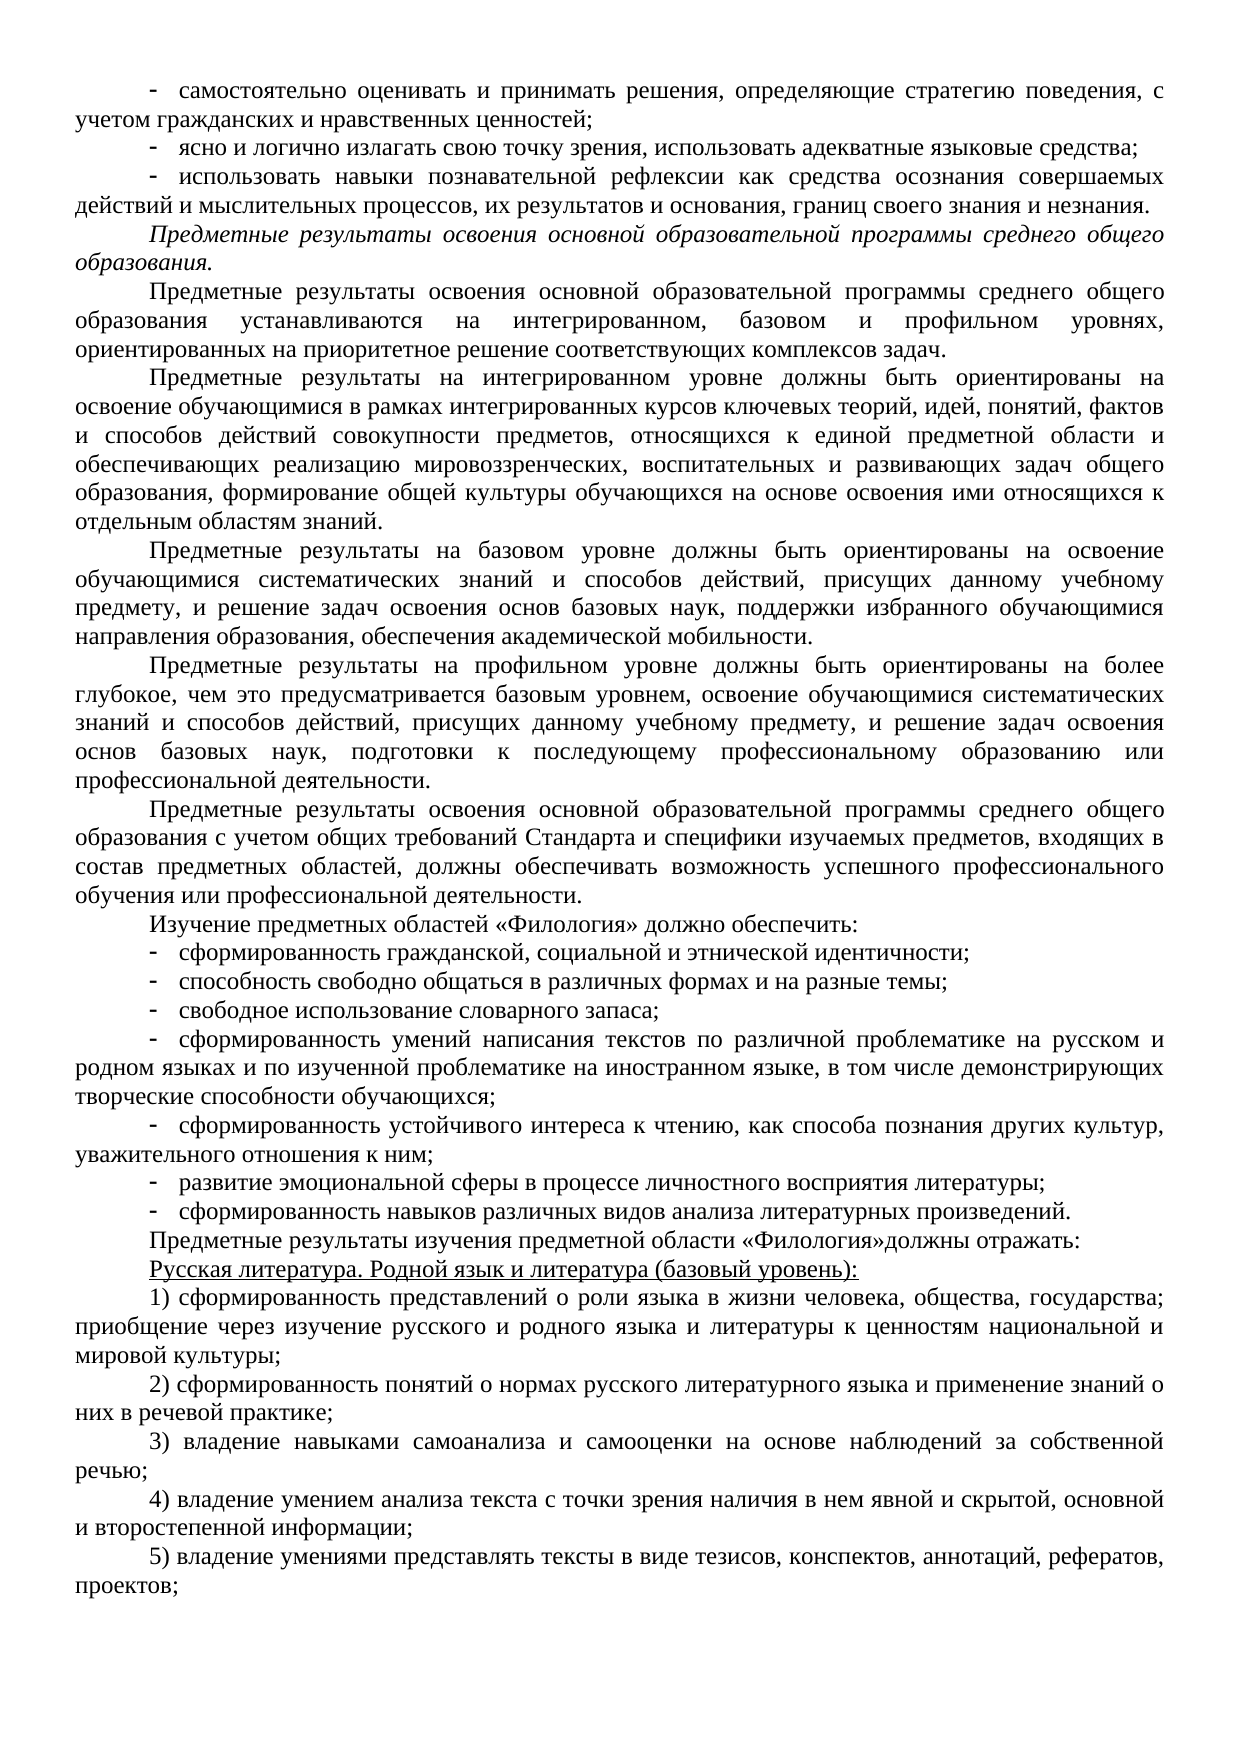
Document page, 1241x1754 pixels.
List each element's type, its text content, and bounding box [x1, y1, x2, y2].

text 5) владение умениями представлять тексты в виде тезисов, конспектов, аннотаций, рефератов, проектов; [75, 1541, 1165, 1599]
text Предметные результаты на профильном уровне должны быть ориентированы на более глубокое, чем это предусматривается базовым уровнем, освоение обучающимися систематических знаний и способов действий, присущих данному учебному предмету, и решение задач освоения основ базовых наук, подготовки к последующему профессиональному образованию или профессиональной деятельности. [75, 650, 1165, 794]
text Предметные результаты освоения основной образовательной программы среднего общего образования с учетом общих требований Стандарта и специфики изучаемых предметов, входящих в состав предметных областей, должны обеспечивать возможность успешного профессионального обучения или профессиональной деятельности. [75, 794, 1165, 909]
list развитие эмоциональной сферы в процессе личностного восприятия литературы; [75, 1167, 1165, 1196]
list сформированность навыков различных видов анализа литературных произведений. [75, 1196, 1165, 1225]
list сформированность умений написания текстов по различной проблематике на русском и родном языках и по изученной проблематике на иностранном языке, в том числе демонстрирующих творческие способности обучающихся; [75, 1024, 1165, 1110]
list способность свободно общаться в различных формах и на разные темы; [75, 966, 1165, 995]
text Предметные результаты освоения основной образовательной программы среднего общего образования устанавливаются на интегрированном, базовом и профильном уровнях, ориентированных на приоритетное решение соответствующих комплексов задач. [75, 276, 1165, 362]
text Предметные результаты освоения основной образовательной программы среднего общего образования. [75, 219, 1165, 276]
list использовать навыки познавательной рефлексии как средства осознания совершаемых действий и мыслительных процессов, их результатов и основания, границ своего знания и незнания. [75, 161, 1165, 219]
list самостоятельно оценивать и принимать решения, определяющие стратегию поведения, с учетом гражданских и нравственных ценностей; [75, 75, 1165, 132]
text Русская литература. Родной язык и литература (базовый уровень): [75, 1254, 1165, 1282]
text Предметные результаты на интегрированном уровне должны быть ориентированы на освоение обучающимися в рамках интегрированных курсов ключевых теорий, идей, понятий, фактов и способов действий совокупности предметов, относящихся к единой предметной области и обеспечивающих реализацию мировоззренческих, воспитательных и развивающих задач общего образования, формирование общей культуры обучающихся на основе освоения ими относящихся к отдельным областям знаний. [75, 362, 1165, 535]
list сформированность гражданской, социальной и этнической идентичности; [75, 937, 1165, 966]
list ясно и логично излагать свою точку зрения, использовать адекватные языковые средства; [75, 132, 1165, 161]
list свободное использование словарного запаса; [75, 995, 1165, 1024]
text Предметные результаты изучения предметной области «Филология»должны отражать: [75, 1225, 1165, 1254]
list сформированность устойчивого интереса к чтению, как способа познания других культур, уважительного отношения к ним; [75, 1110, 1165, 1167]
text 3) владение навыками самоанализа и самооценки на основе наблюдений за собственной речью; [75, 1426, 1165, 1484]
text 2) сформированность понятий о нормах русского литературного языка и применение знаний о них в речевой практике; [75, 1369, 1165, 1426]
text 4) владение умением анализа текста с точки зрения наличия в нем явной и скрытой, основной и второстепенной информации; [75, 1484, 1165, 1541]
text 1) сформированность представлений о роли языка в жизни человека, общества, государства; приобщение через изучение русского и родного языка и литературы к ценностям национальной и мировой культуры; [75, 1282, 1165, 1369]
text Предметные результаты на базовом уровне должны быть ориентированы на освоение обучающимися систематических знаний и способов действий, присущих данному учебному предмету, и решение задач освоения основ базовых наук, поддержки избранного обучающимися направления образования, обеспечения академической мобильности. [75, 535, 1165, 650]
text Изучение предметных областей «Филология» должно обеспечить: [75, 909, 1165, 937]
